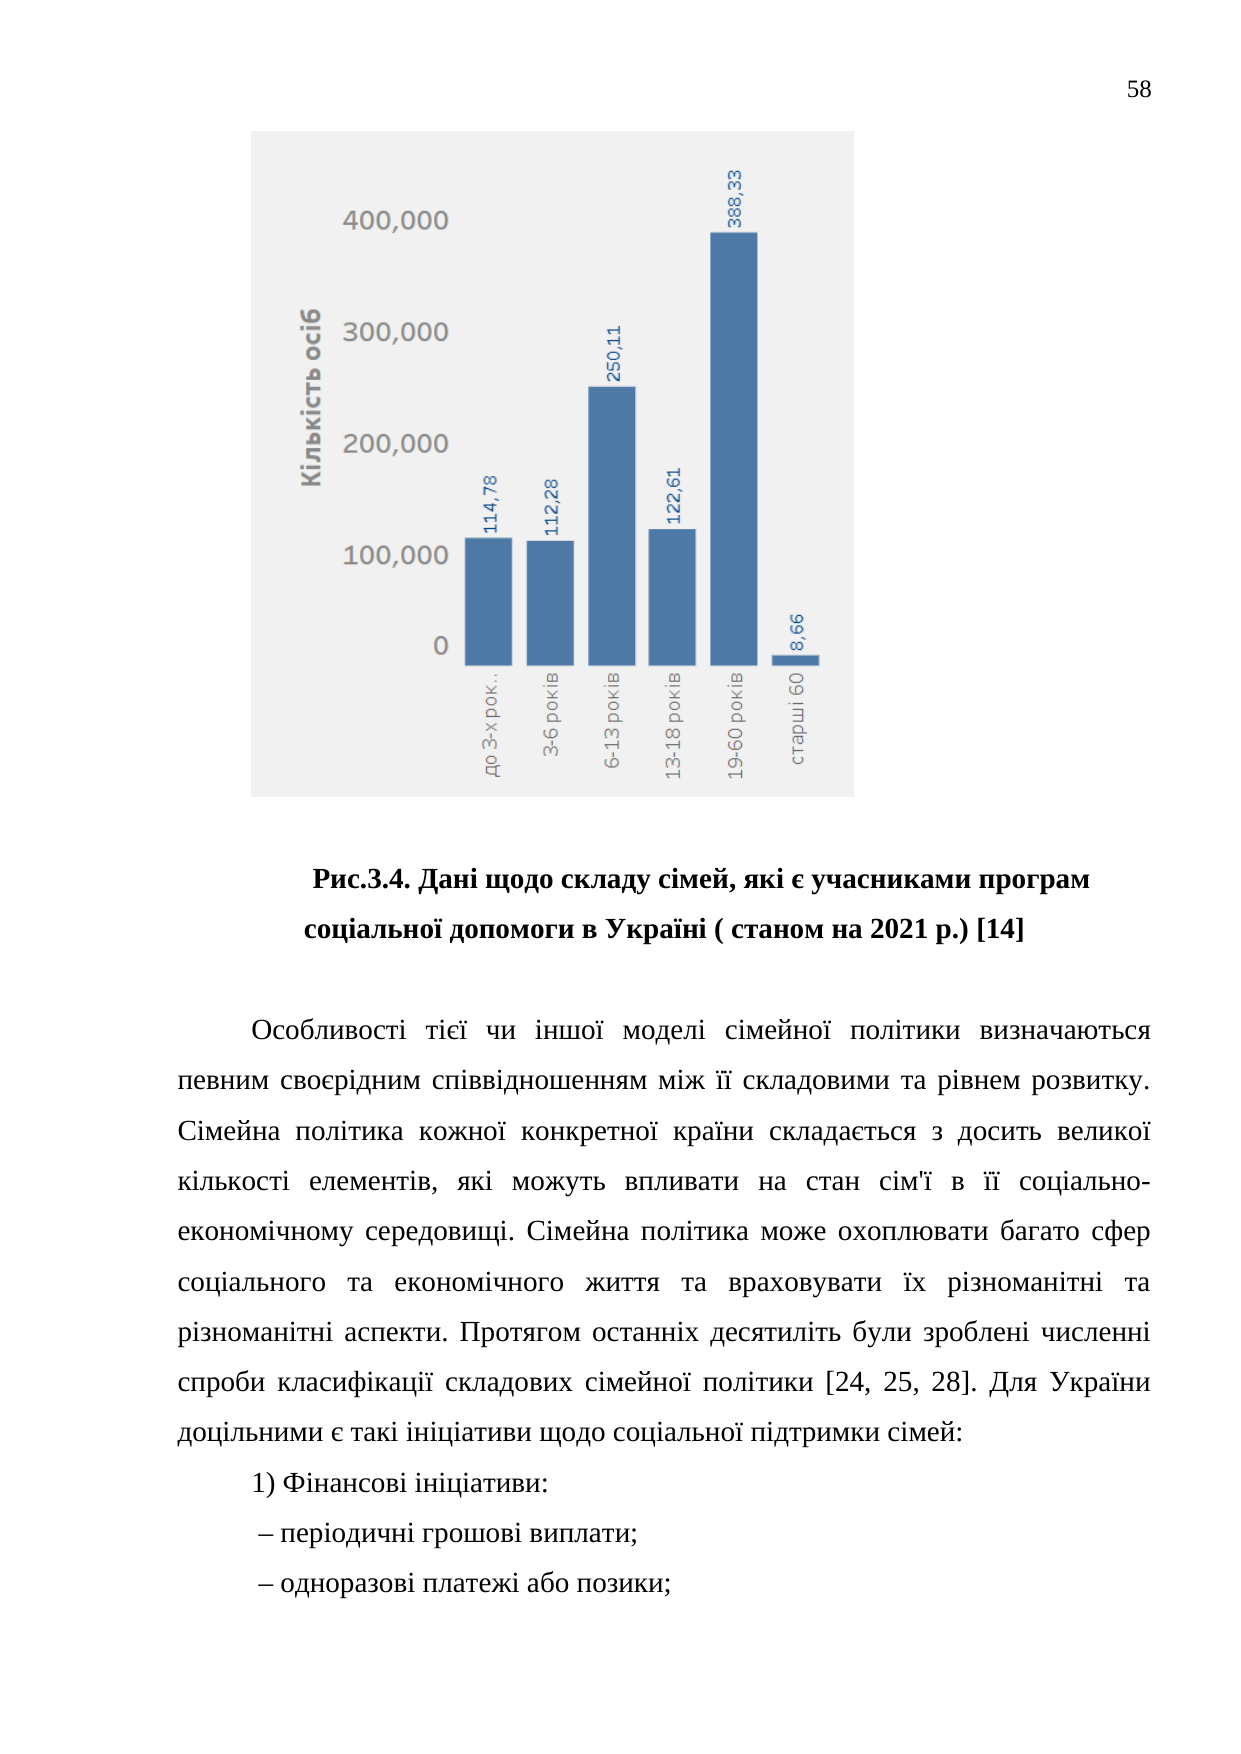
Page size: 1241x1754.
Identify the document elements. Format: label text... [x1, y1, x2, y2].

text Рис.3.4. Дані щодо складу сімей, які є учасниками програм соціальної допомоги в Україні ( станом на 2021 р.) [14] [177, 861, 1152, 945]
picture [251, 131, 854, 797]
text Особливості тієї чи іншої моделі сімейної політики визначаються певним своєрідним співвідношенням між її складовими та рівнем розвитку. Сімейна політика кожної конкретної країни складається з досить великої кількості елементів, які можуть впливати на стан сім'ї в її соціально-економічному середовищі. Сімейна політика може охоплювати багато сфер соціального та економічного життя та враховувати їх різноманітні та різноманітні аспекти. Протягом останніх десятиліть були зроблені численні спроби класифікації складових сімейної політики [24, 25, 28]. Для України доцільними є такі ініціативи щодо соціальної підтримки сімей: [177, 1012, 1152, 1448]
text 1) Фінансові ініціативи: [177, 1465, 1152, 1498]
text – періодичні грошові виплати; [177, 1515, 1152, 1549]
text – одноразові платежі або позики; [177, 1566, 1152, 1599]
